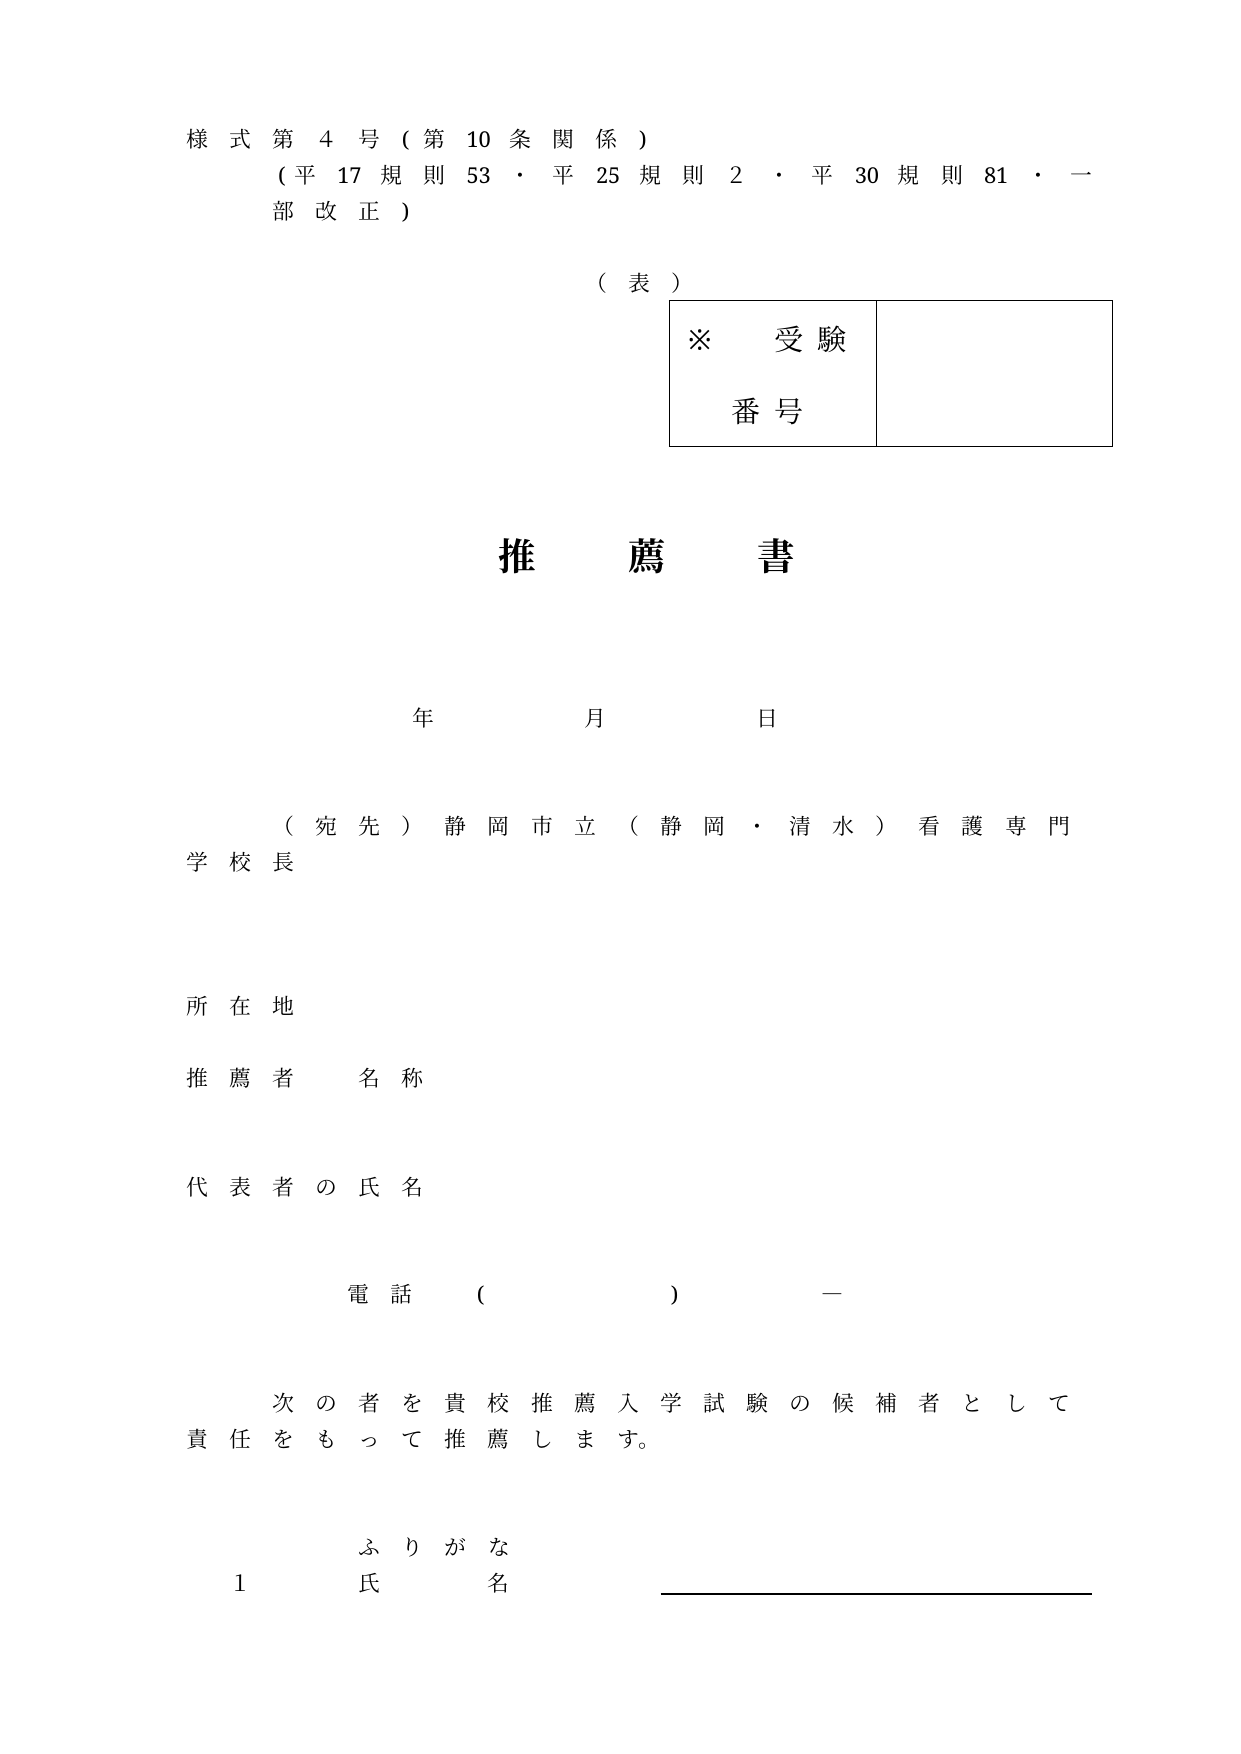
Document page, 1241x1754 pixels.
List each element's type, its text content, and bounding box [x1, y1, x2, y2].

text 年 月 日 [186, 663, 1026, 735]
text 電話 ( ) ― [186, 1239, 1026, 1312]
text 推 薦 書 [186, 519, 1113, 591]
text （表） [186, 264, 1113, 300]
text （宛先）静岡市立（静岡・清水）看護専門学校長 [186, 807, 1113, 879]
text ふりがな [186, 1528, 1113, 1564]
text 所在地 [186, 951, 1084, 1023]
table_header ※ 受験番号 [670, 301, 876, 446]
text (平17規則53・平25規則２・平30規則81・一部改正) [269, 156, 1113, 228]
text １ 氏 名 [186, 1564, 1113, 1600]
table_header [877, 301, 1112, 446]
text 推薦者 名称 [186, 1023, 1084, 1095]
text 代表者の氏名 [186, 1131, 1084, 1203]
text 次の者を貴校推薦入学試験の候補者として責任をもって推薦します。 [186, 1384, 1113, 1456]
text 様式第４号(第10条関係) [186, 120, 1157, 156]
